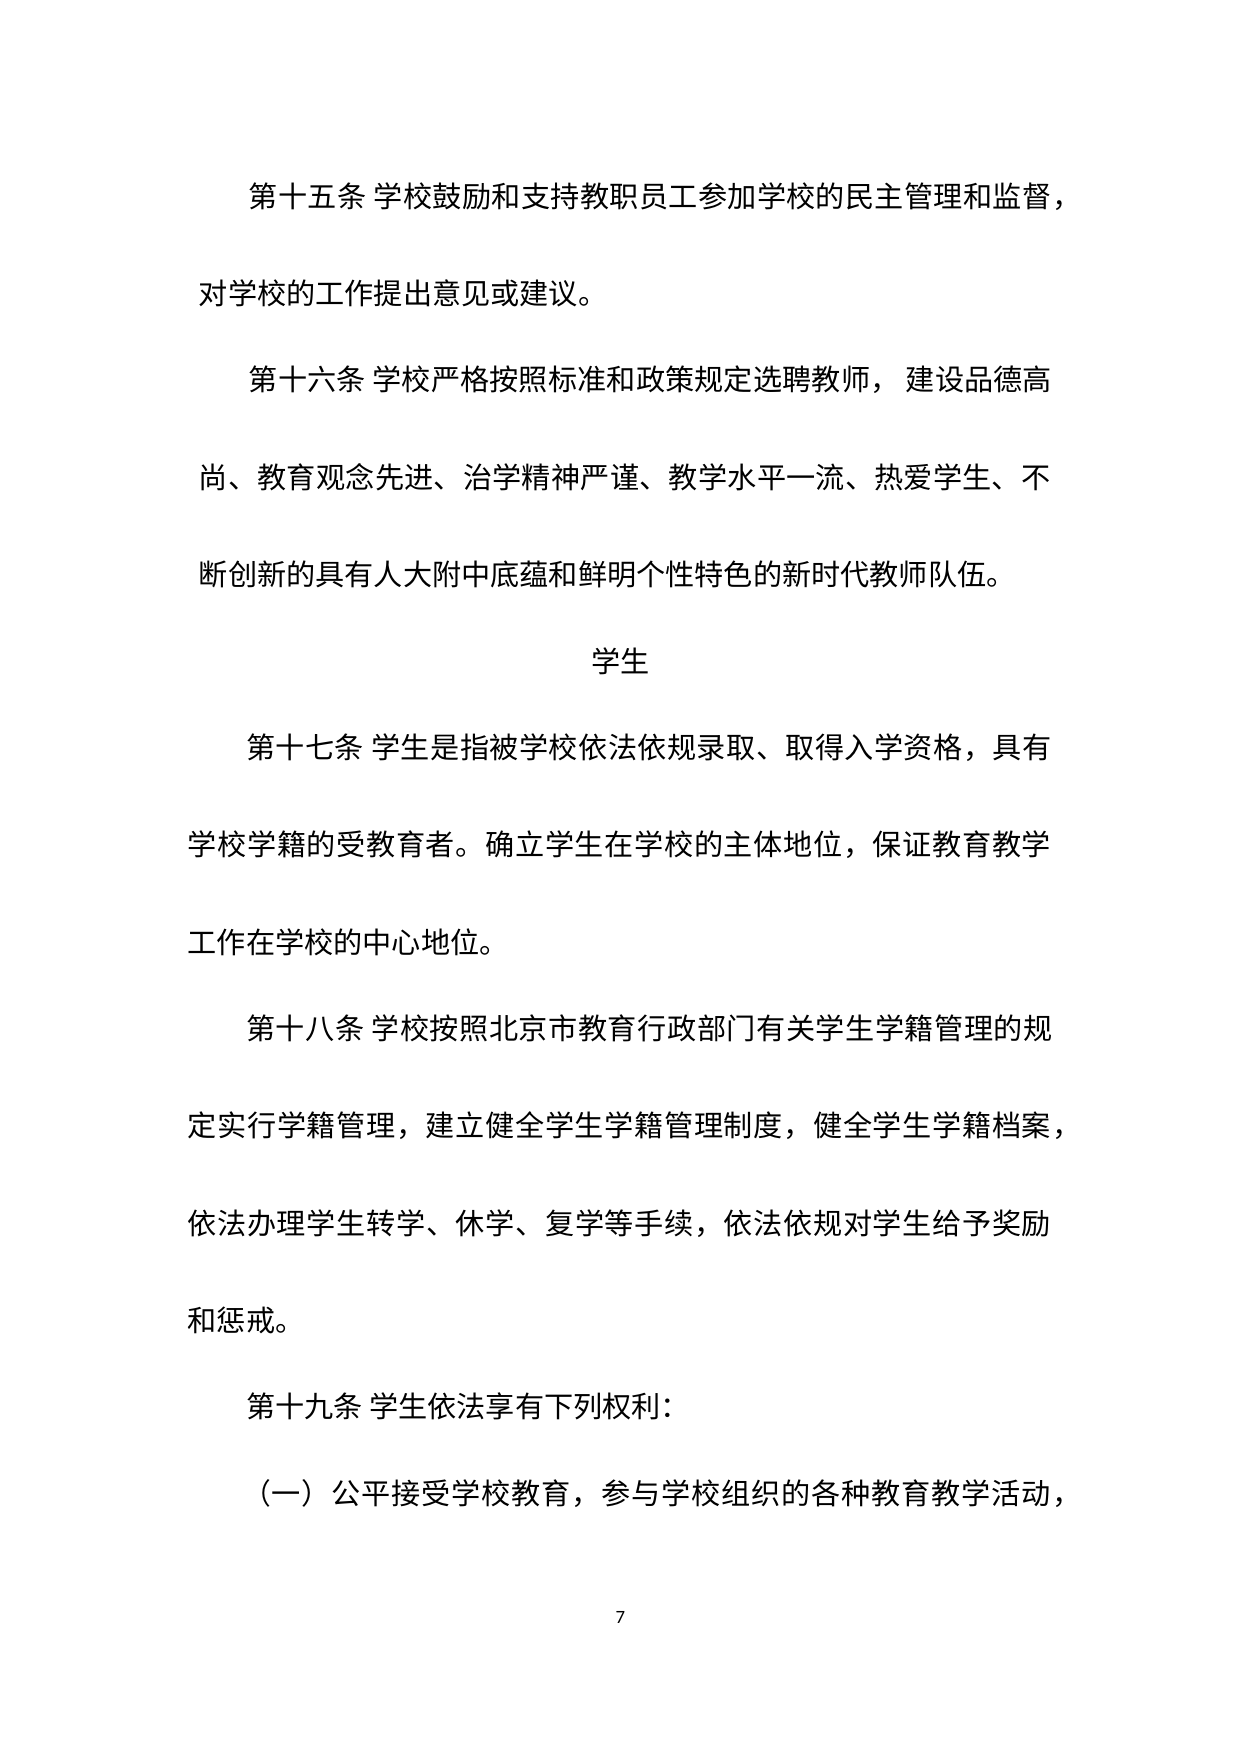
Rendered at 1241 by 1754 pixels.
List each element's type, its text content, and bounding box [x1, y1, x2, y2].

text 第十五条 学校鼓励和支持教职员工参加学校的民主管理和监督，对学校的工作提出意见或建议。 [199, 162, 1053, 324]
text 第十七条 学生是指被学校依法依规录取、取得入学资格，具有学校学籍的受教育者。确立学生在学校的主体地位，保证教育教学工作在学校的中心地位。 [187, 713, 1053, 973]
text 第十九条 学生依法享有下列权利： [187, 1373, 1053, 1438]
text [187, 1459, 1053, 1524]
text 第十六条 学校严格按照标准和政策规定选聘教师， 建设品德高尚、教育观念先进、治学精神严谨、教学水平一流、热爱学生、不断创新的具有人大附中底蕴和鲜明个性特色的新时代教师队伍。 [199, 346, 1053, 455]
text 学生 [187, 627, 1053, 692]
text 第十八条 学校按照北京市教育行政部门有关学生学籍管理的规定实行学籍管理，建立健全学生学籍管理制度，健全学生学籍档案，依法办理学生转学、休学、复学等手续，依法依规对学生给予奖励和惩戒。 [187, 994, 1053, 1352]
text 第十六条 学校严格按照标准和政策规定选聘教师， 建设品德高尚、教育观念先进、治学精神严谨、教学水平一流、热爱学生、不断创新的具有人大附中底蕴和鲜明个性特色的新时代教师队伍。 [199, 497, 1053, 606]
